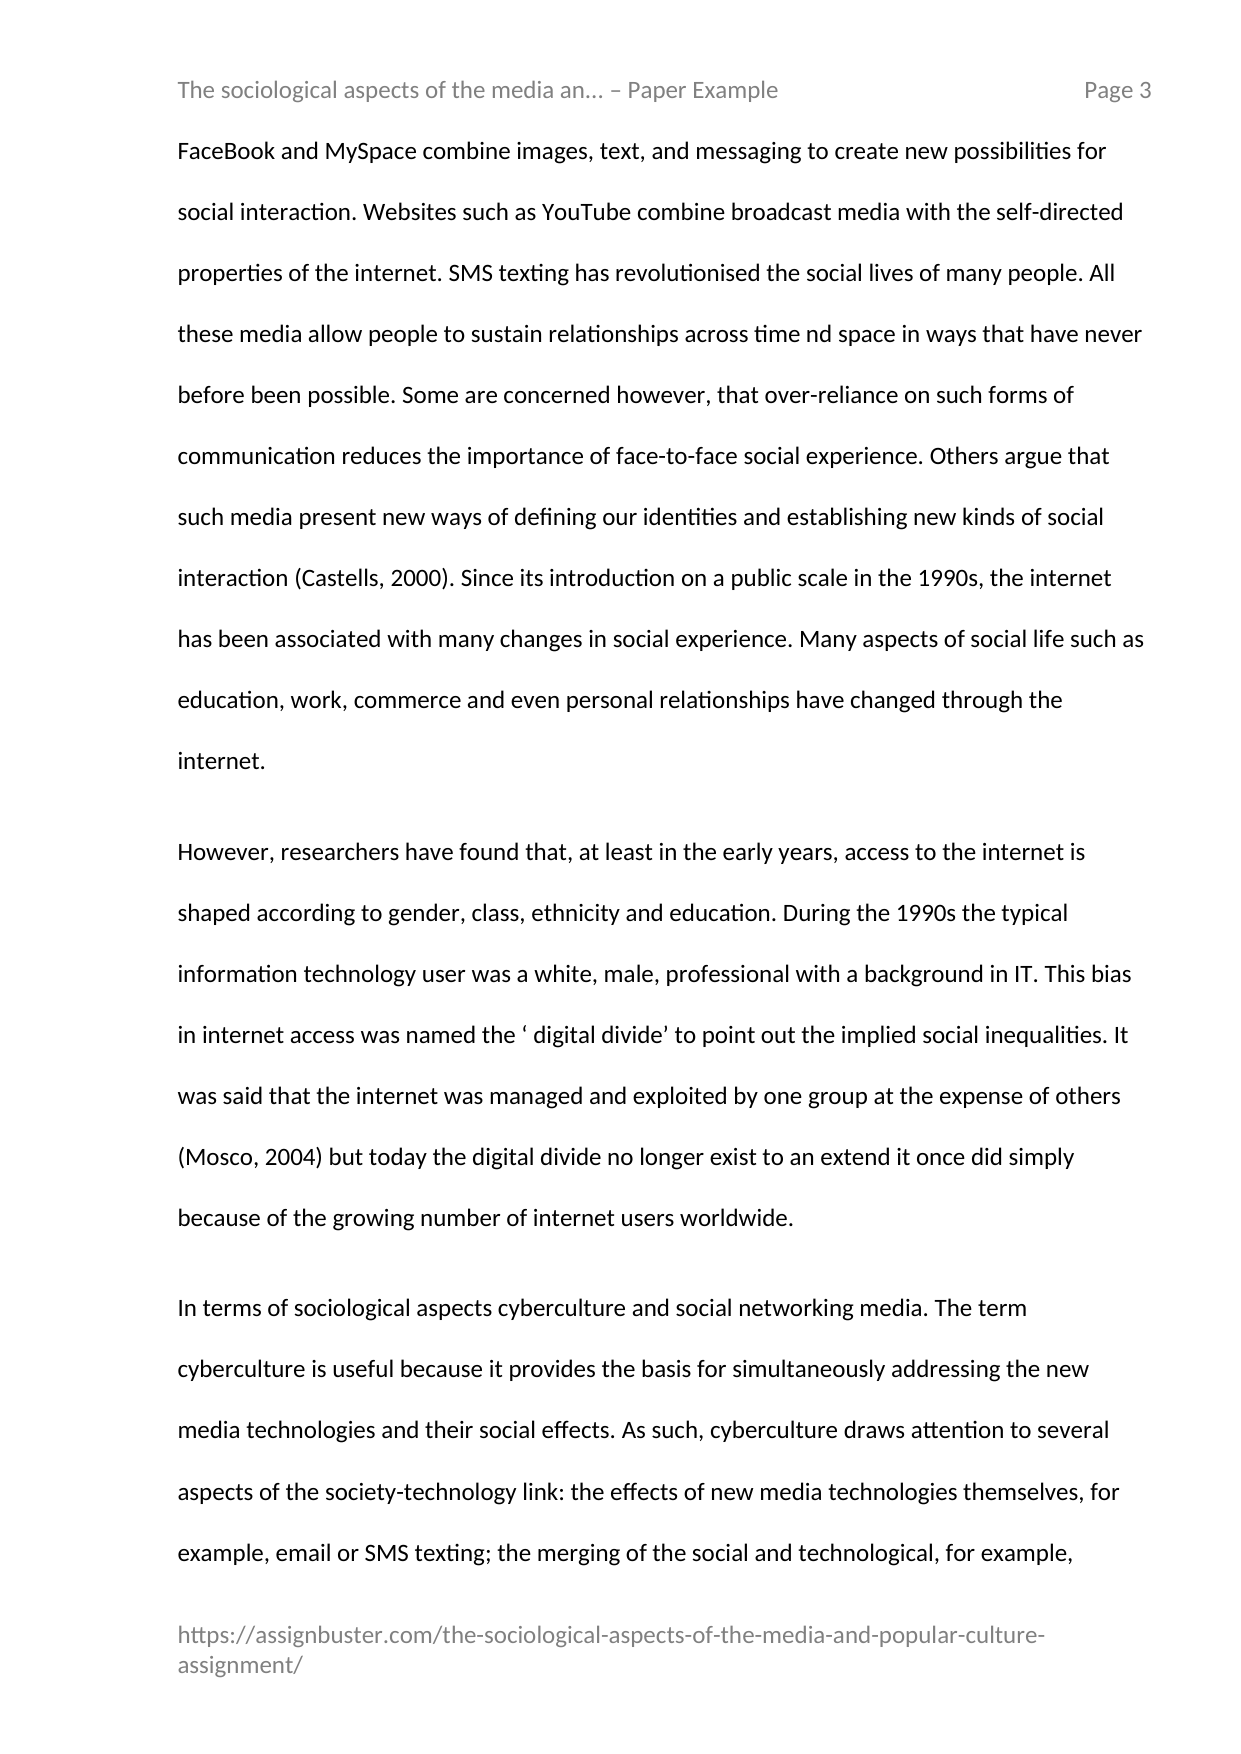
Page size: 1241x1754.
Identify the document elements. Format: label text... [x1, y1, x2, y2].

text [177, 135, 1152, 776]
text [177, 1292, 1152, 1567]
text However, researchers have found that, at least in the early years, access to the internet is shaped according to gender, class, ethnicity and education. During the 1990s the typical information technology user was a white, male, professional with a background in IT. This bias in internet access was named the ‘ digital divide’ to point out the implied social inequalities. It was said that the internet was managed and exploited by one group at the expense of others (Mosco, 2004) but today the digital divide no longer exist to an extend it once did simply because of the growing number of internet users worldwide. [177, 836, 1152, 1232]
